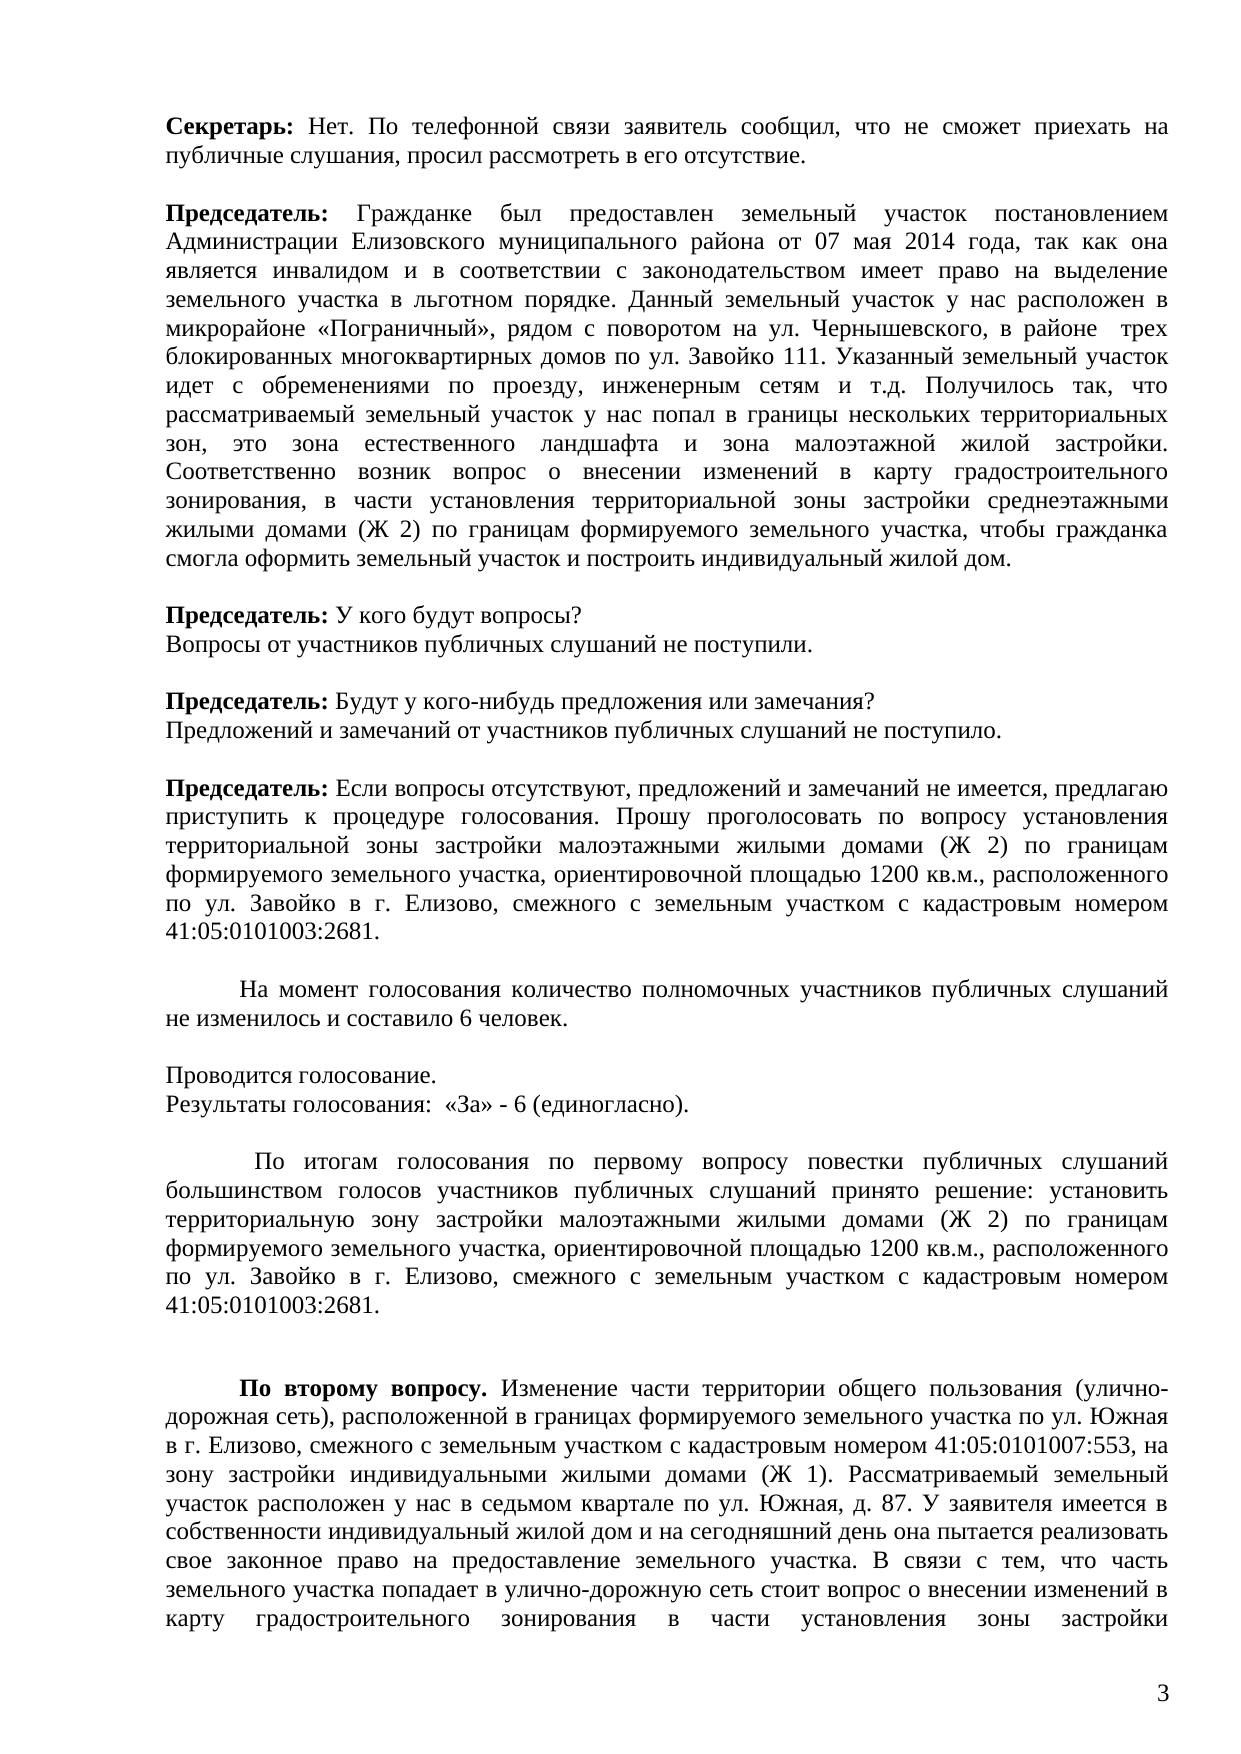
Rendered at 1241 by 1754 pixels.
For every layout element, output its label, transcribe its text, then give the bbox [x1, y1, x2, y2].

text Председатель: У кого будут вопросы? [165, 600, 1169, 629]
text Председатель: Гражданке был предоставлен земельный участок постановлением Администрации Елизовского муниципального района от 07 мая 2014 года, так как она является инвалидом и в соответствии с законодательством имеет право на выделение земельного участка в льготном порядке. Данный земельный участок у нас расположен в микрорайоне «Пограничный», рядом с поворотом на ул. Чернышевского, в районе трех блокированных многоквартирных домов по ул. Завойко 111. Указанный земельный участок идет с обременениями по проезду, инженерным сетям и т.д. Получилось так, что рассматриваемый земельный участок у нас попал в границы нескольких территориальных зон, это зона естественного ландшафта и зона малоэтажной жилой застройки. Соответственно возник вопрос о внесении изменений в карту градостроительного зонирования, в части установления территориальной зоны застройки среднеэтажными жилыми домами (Ж 2) по границам формируемого земельного участка, чтобы гражданка смогла оформить земельный участок и построить индивидуальный жилой дом. [165, 198, 1169, 571]
text На момент голосования количество полномочных участников публичных слушаний не изменилось и составило 6 человек. [165, 974, 1169, 1031]
text Проводится голосование. [165, 1060, 1169, 1089]
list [165, 1373, 1169, 1631]
text Результаты голосования: «За» - 6 (единогласно). [165, 1089, 1169, 1118]
text Предложений и замечаний от участников публичных слушаний не поступило. [165, 715, 1169, 744]
text Председатель: Будут у кого-нибудь предложения или замечания? [165, 686, 1169, 715]
text Секретарь: Нет. По телефонной связи заявитель сообщил, что не сможет приехать на публичные слушания, просил рассмотреть в его отсутствие. [165, 111, 1169, 169]
text Вопросы от участников публичных слушаний не поступили. [165, 629, 1169, 658]
text По итогам голосования по первому вопросу повестки публичных слушаний большинством голосов участников публичных слушаний принято решение: установить территориальную зону застройки малоэтажными жилыми домами (Ж 2) по границам формируемого земельного участка, ориентировочной площадью 1200 кв.м., расположенного по ул. Завойко в г. Елизово, смежного с земельным участком с кадастровым номером 41:05:0101003:2681. [165, 1146, 1169, 1319]
text Председатель: Если вопросы отсутствуют, предложений и замечаний не имеется, предлагаю приступить к процедуре голосования. Прошу проголосовать по вопросу установления территориальной зоны застройки малоэтажными жилыми домами (Ж 2) по границам формируемого земельного участка, ориентировочной площадью 1200 кв.м., расположенного по ул. Завойко в г. Елизово, смежного с земельным участком с кадастровым номером 41:05:0101003:2681. [165, 773, 1169, 945]
